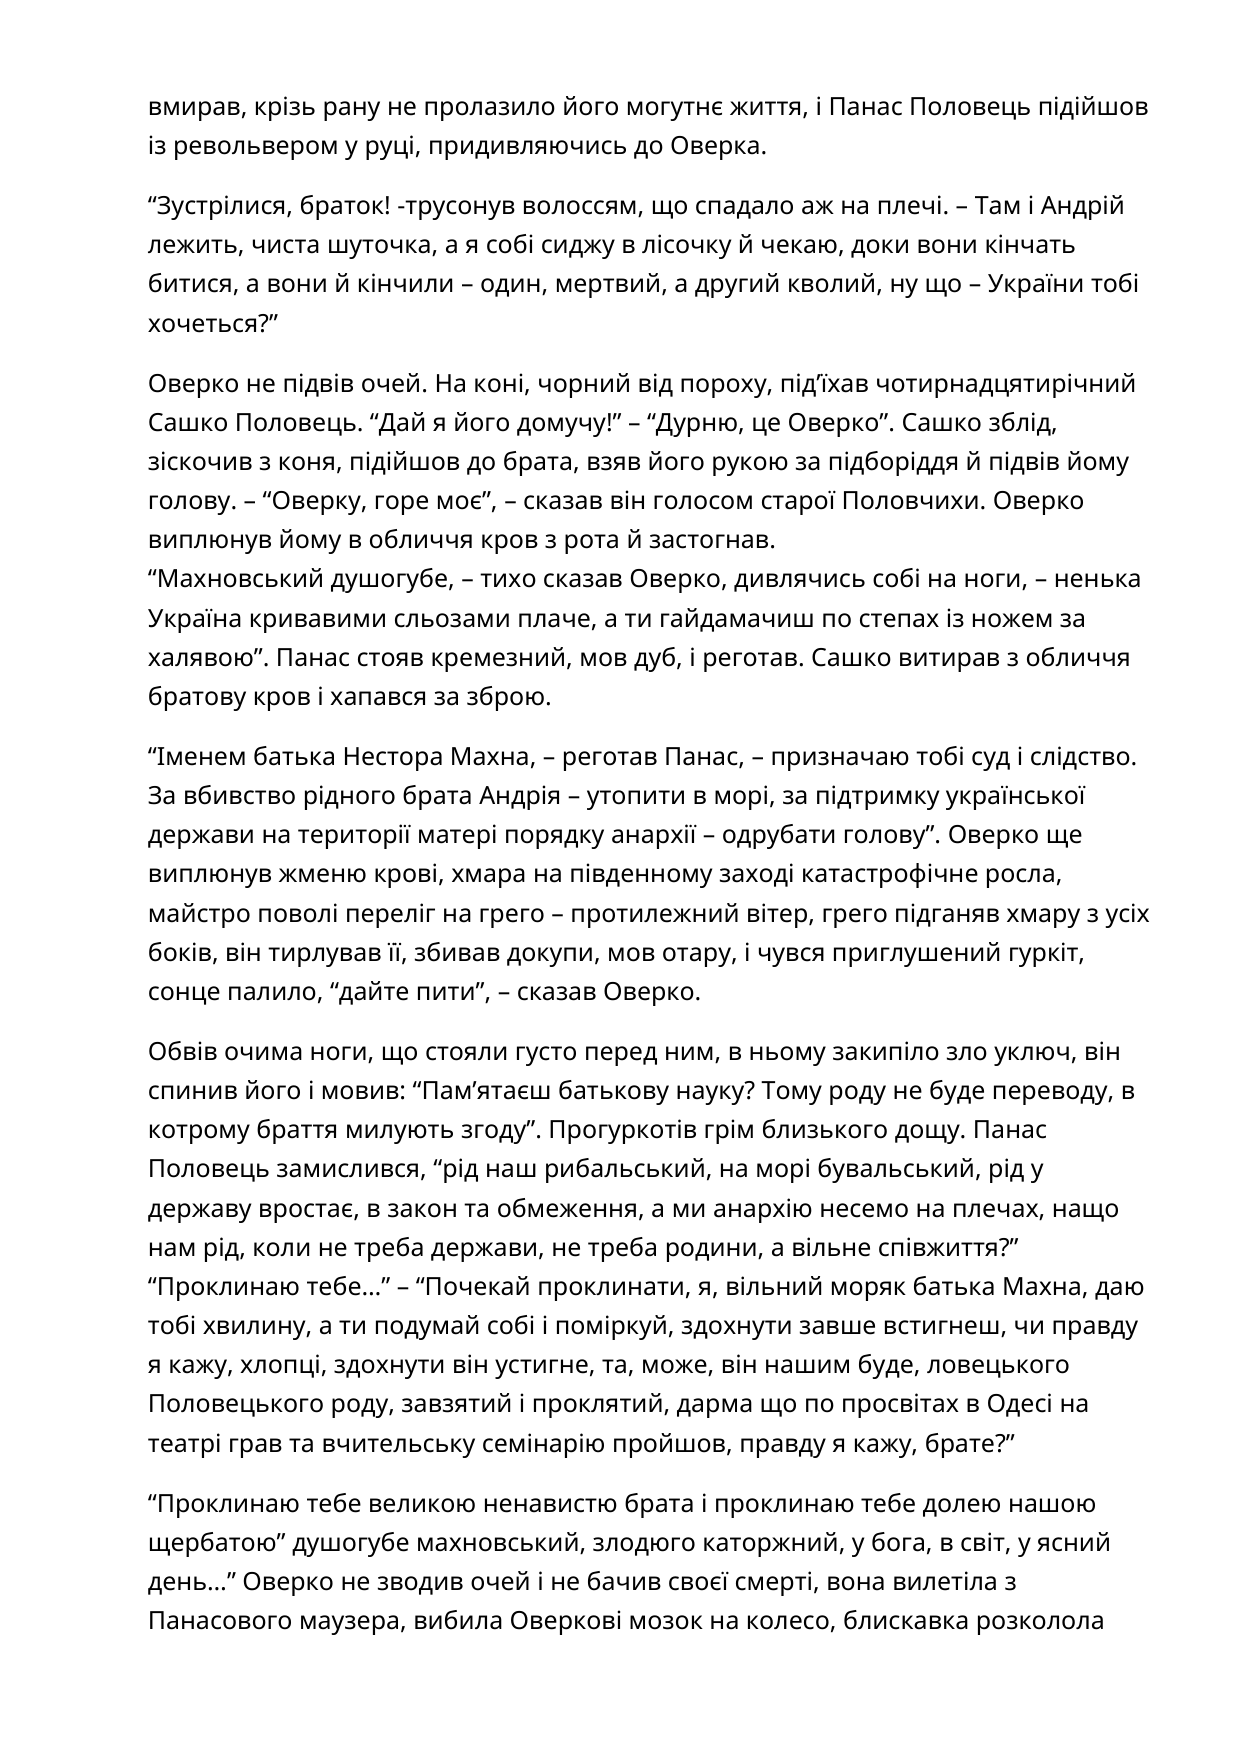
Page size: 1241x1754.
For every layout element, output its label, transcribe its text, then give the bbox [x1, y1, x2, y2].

text Обвів очима ноги, що стояли густо перед ним, в ньому закипіло зло уключ, він спинив його і мовив: “Пам’ятаєш батькову науку? Тому роду не буде переводу, в котрому браття милують згоду”. Прогуркотів грім близького дощу. Панас Половець замислився, “рід наш рибальський, на морі бувальський, рід у державу вростає, в закон та обмеження, а ми анархію несемо на плечах, нащо нам рід, коли не треба держави, не треба родини, а вільне співжиття?” “Проклинаю тебе…” – “Почекай проклинати, я, вільний моряк батька Махна, даю тобі хвилину, а ти подумай собі і поміркуй, здохнути завше встигнеш, чи правду я кажу, хлопці, здохнути він устигне, та, може, він нашим буде, ловецького Половецького роду, завзятий і проклятий, дарма що по просвітах в Одесі на театрі грав та вчительську семінарію пройшов, правду я кажу, брате?” [148, 1033, 1152, 1459]
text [148, 1485, 1152, 1637]
text Оверко не підвів очей. На коні, чорний від пороху, під’їхав чотирнадцятирічний Сашко Половець. “Дай я його домучу!” – “Дурню, це Оверко”. Сашко зблід, зіскочив з коня, підійшов до брата, взяв його рукою за підборіддя й підвів йому голову. – “Оверку, горе моє”, – сказав він голосом старої Половчихи. Оверко виплюнув йому в обличчя кров з рота й застогнав. “Махновський душогубе, – тихо сказав Оверко, дивлячись собі на ноги, – ненька Україна кривавими сльозами плаче, а ти гайдамачиш по степах із ножем за халявою”. Панас стояв кремезний, мов дуб, і реготав. Сашко витирав з обличчя братову кров і хапався за зброю. [148, 365, 1152, 713]
text “Зустрілися, браток! -трусонув волоссям, що спадало аж на плечі. – Там і Андрій лежить, чиста шуточка, а я собі сиджу в лісочку й чекаю, доки вони кінчать битися, а вони й кінчили – один, мертвий, а другий кволий, ну що – України тобі хочеться?” [148, 188, 1152, 339]
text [148, 88, 1152, 162]
text “Іменем батька Нестора Махна, – реготав Панас, – призначаю тобі суд і слідство. За вбивство рідного брата Андрія – утопити в морі, за підтримку української держави на території матері порядку анархії – одрубати голову”. Оверко ще виплюнув жменю крові, хмара на південному заході катастрофічне росла, майстро поволі переліг на грего – протилежний вітер, грего підганяв хмару з усіх боків, він тирлував її, збивав докупи, мов отару, і чувся приглушений гуркіт, сонце палило, “дайте пити”, – сказав Оверко. [148, 738, 1152, 1008]
